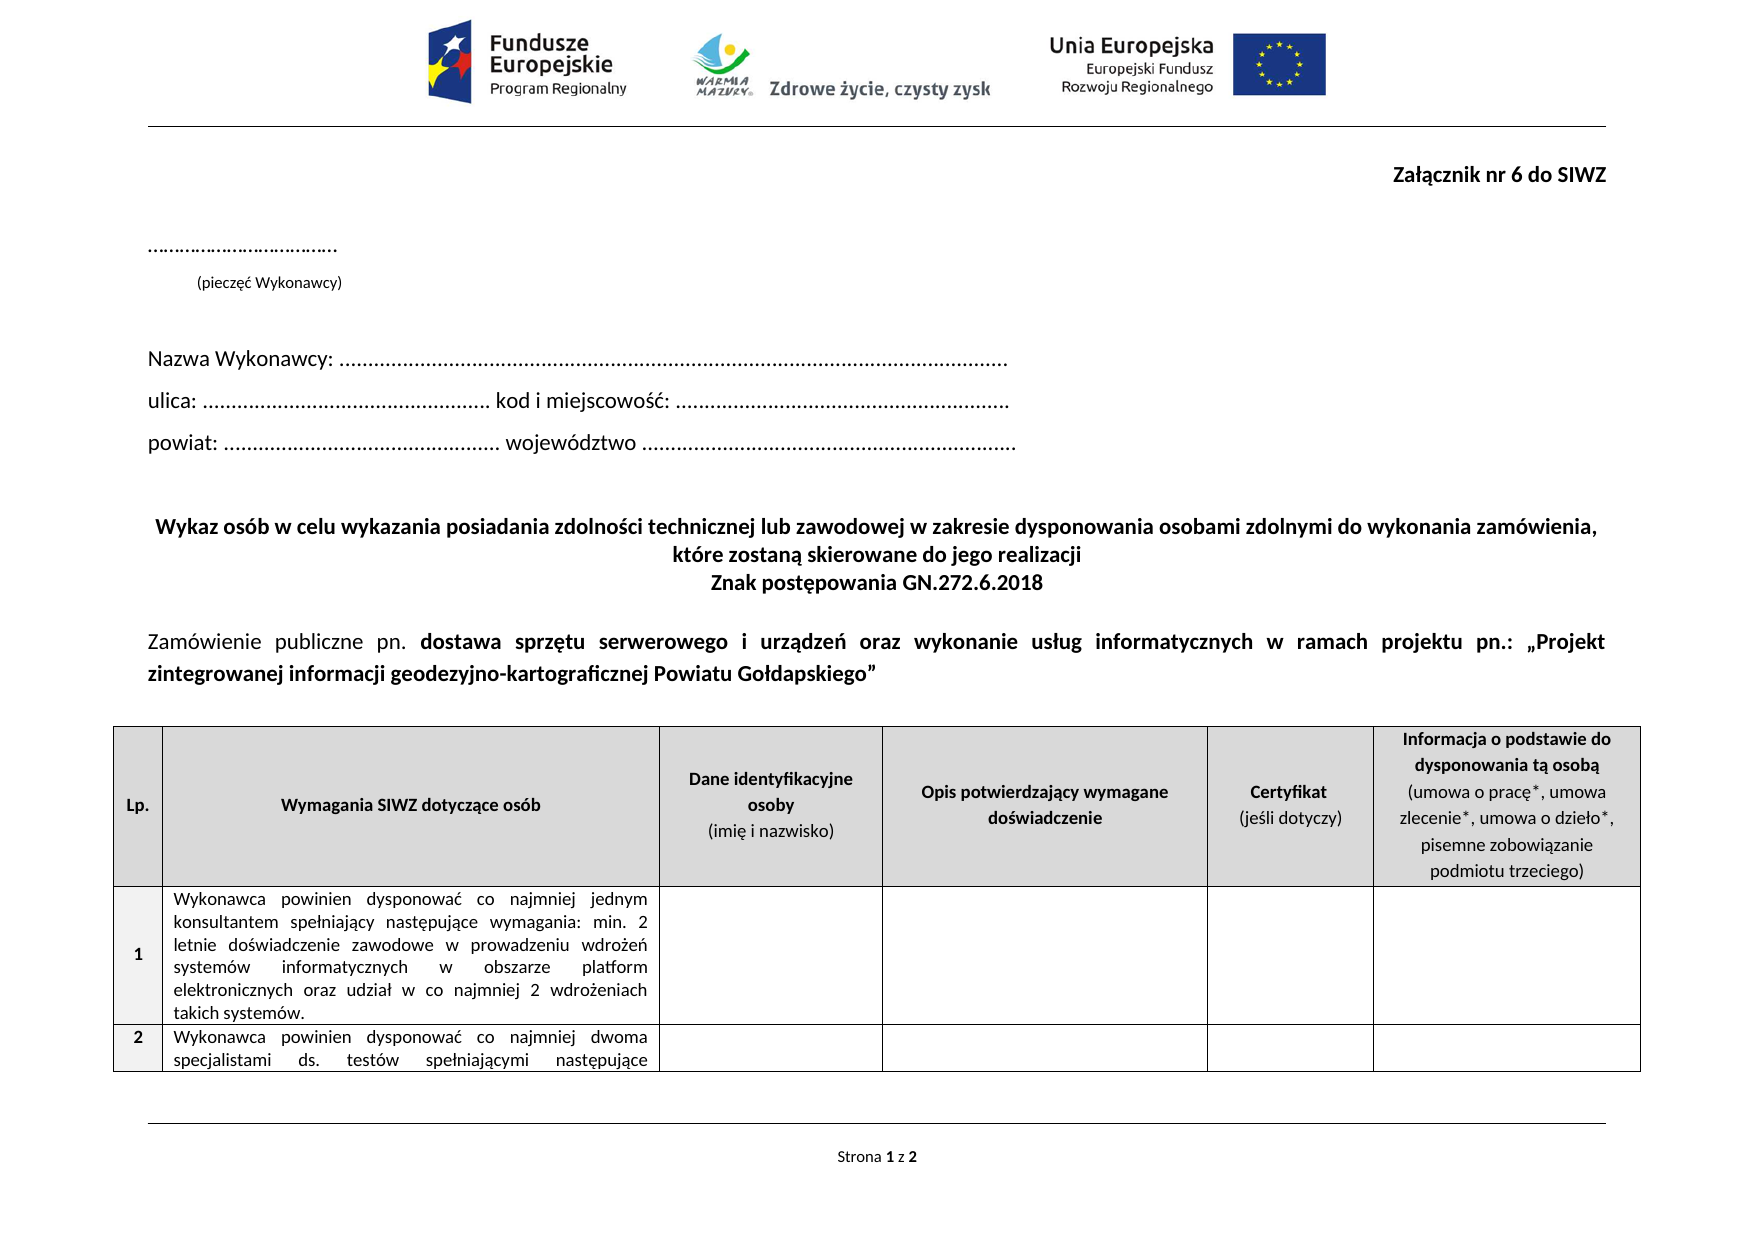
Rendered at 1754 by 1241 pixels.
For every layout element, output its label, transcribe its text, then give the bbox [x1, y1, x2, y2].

text powiat: ................................................ województwo ................................................................. [148, 428, 1606, 457]
table_header Wymagania SIWZ dotyczące osób [163, 727, 659, 886]
table_cell 2 [114, 1025, 162, 1071]
text Załącznik nr 6 do SIWZ [811, 160, 1606, 188]
table_cell 1 [114, 887, 162, 1024]
table_header Dane identyfikacyjne osoby (imię i nazwisko) [660, 727, 882, 886]
table_cell [1374, 1025, 1640, 1071]
table_header Opis potwierdzający wymagane doświadczenie [883, 727, 1207, 886]
table_cell [1208, 1025, 1373, 1071]
picture [408, 0, 1346, 124]
text (pieczęć Wykonawcy) [148, 272, 1606, 292]
text ……………………………… [148, 230, 1606, 258]
table_header Informacja o podstawie do dysponowania tą osobą (umowa o pracę*, umowa zlecenie*, umowa o dzieło*, pisemne zobowiązanie podmiotu trzeciego) [1374, 727, 1640, 886]
table_cell [1374, 887, 1640, 1024]
table_cell [883, 1025, 1207, 1071]
table_cell [883, 887, 1207, 1024]
text Zamówienie publiczne pn. dostawa sprzętu serwerowego i urządzeń oraz wykonanie usług informatycznych w ramach projektu pn.: „Projekt zintegrowanej informacji geodezyjno-kartograficznej Powiatu Gołdapskiego” [148, 627, 1606, 687]
text Nazwa Wykonawcy: .................................................................................................................... [148, 344, 1606, 373]
table_header Lp. [114, 727, 162, 886]
table_header Certyfikat (jeśli dotyczy) [1208, 727, 1373, 886]
text Wykaz osób w celu wykazania posiadania zdolności technicznej lub zawodowej w zakresie dysponowania osobami zdolnymi do wykonania zamówienia, które zostaną skierowane do jego realizacji [148, 512, 1606, 568]
table_cell Wykonawca powinien dysponować co najmniej jednym konsultantem spełniający następujące wymagania: min. 2 letnie doświadczenie zawodowe w prowadzeniu wdrożeń systemów informatycznych w obszarze platform elektronicznych oraz udział w co najmniej 2 wdrożeniach takich systemów. [163, 887, 659, 1024]
table_cell [660, 887, 882, 1024]
text ulica: .................................................. kod i miejscowość: .......................................................... [148, 387, 1606, 414]
table_cell [660, 1025, 882, 1071]
table_cell [1208, 887, 1373, 1024]
text Znak postępowania GN.272.6.2018 [148, 568, 1606, 597]
